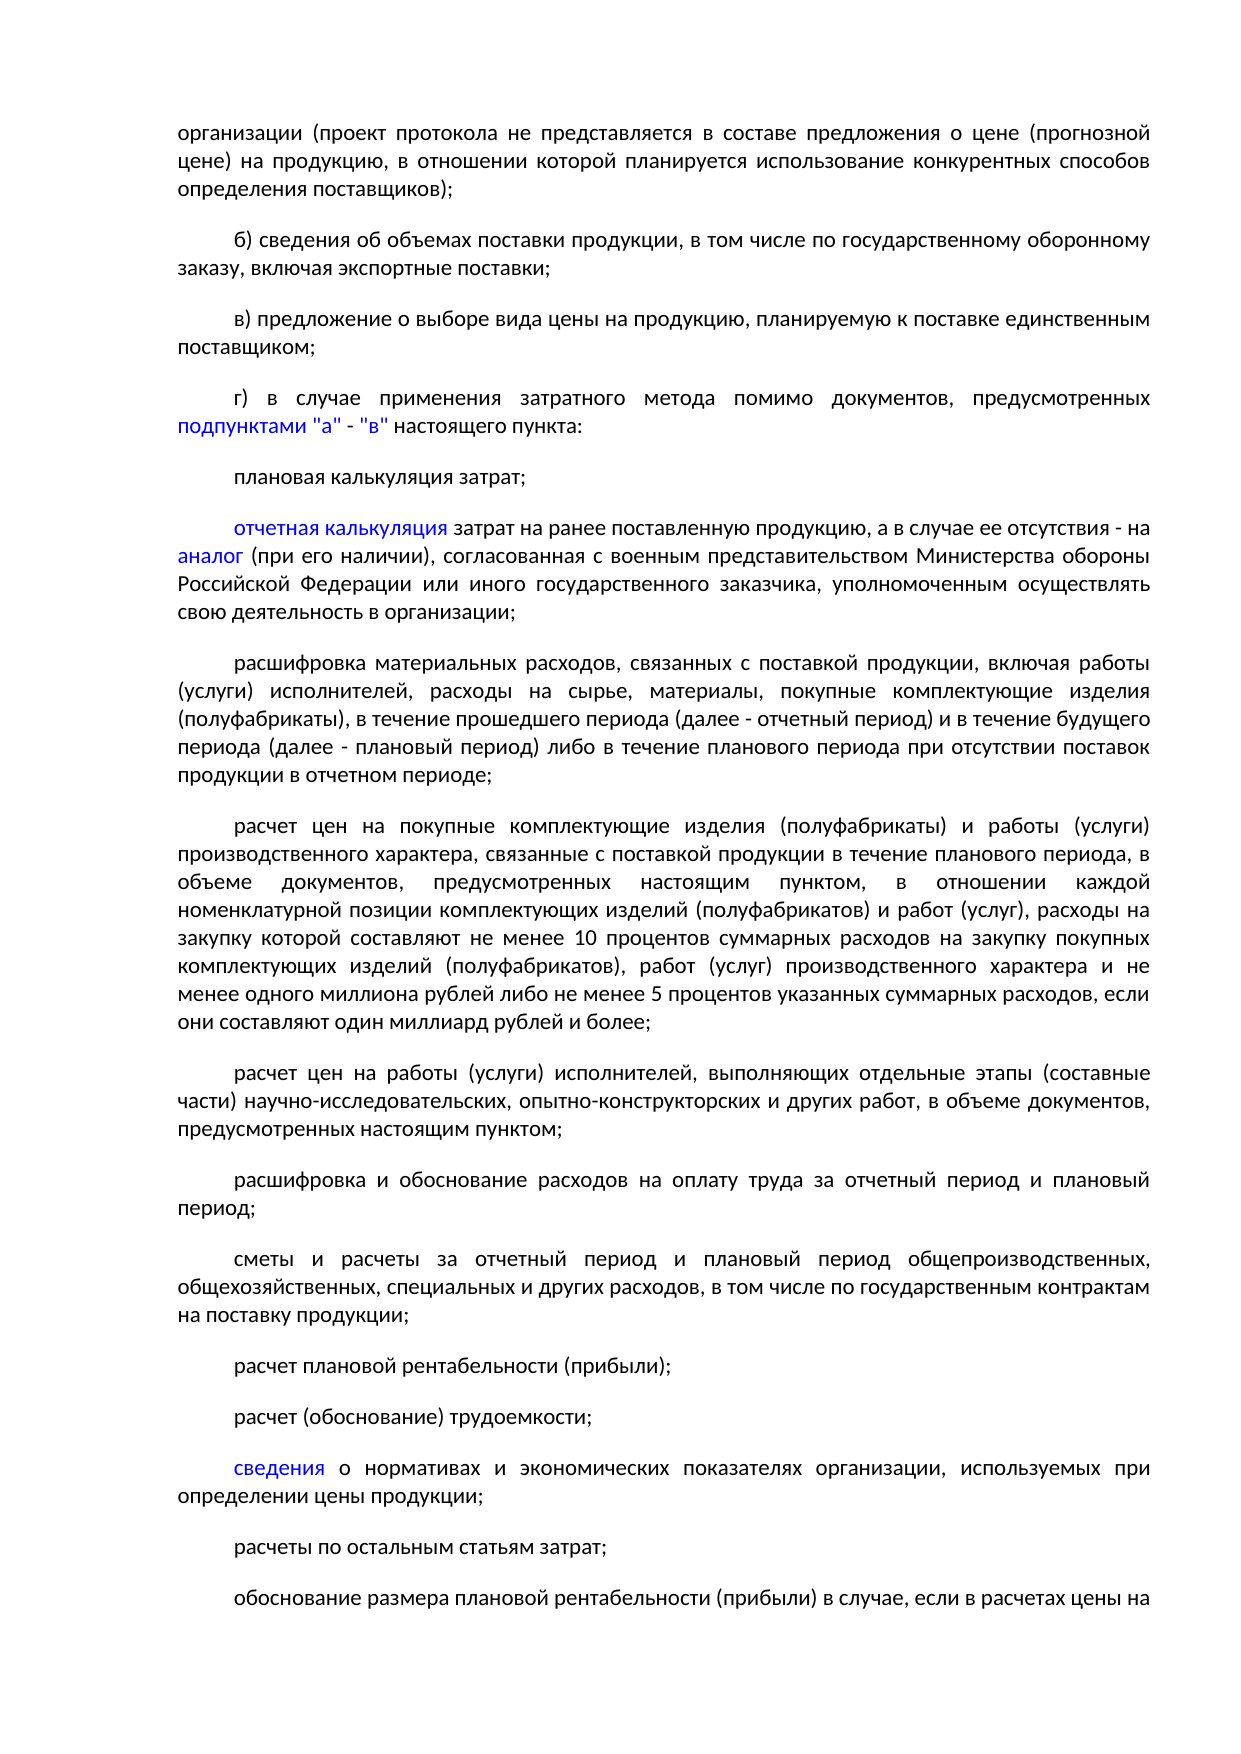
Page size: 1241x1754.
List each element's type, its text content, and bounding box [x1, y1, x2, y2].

text г) в случае применения затратного метода помимо документов, предусмотренных подпунктами "а" - "в" настоящего пункта: [177, 383, 1152, 439]
text расчет (обоснование) трудоемкости; [177, 1402, 1152, 1430]
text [177, 1583, 1152, 1611]
text отчетная калькуляция затрат на ранее поставленную продукцию, а в случае ее отсутствия - на аналог (при его наличии), согласованная с военным представительством Министерства обороны Российской Федерации или иного государственного заказчика, уполномоченным осуществлять свою деятельность в организации; [177, 513, 1152, 625]
text расшифровка и обоснование расходов на оплату труда за отчетный период и плановый период; [177, 1165, 1152, 1221]
text расчет цен на работы (услуги) исполнителей, выполняющих отдельные этапы (составные части) научно-исследовательских, опытно-конструкторских и других работ, в объеме документов, предусмотренных настоящим пунктом; [177, 1058, 1152, 1142]
text расшифровка материальных расходов, связанных с поставкой продукции, включая работы (услуги) исполнителей, расходы на сырье, материалы, покупные комплектующие изделия (полуфабрикаты), в течение прошедшего периода (далее - отчетный период) и в течение будущего периода (далее - плановый период) либо в течение планового периода при отсутствии поставок продукции в отчетном периоде; [177, 648, 1152, 788]
text расчет цен на покупные комплектующие изделия (полуфабрикаты) и работы (услуги) производственного характера, связанные с поставкой продукции в течение планового периода, в объеме документов, предусмотренных настоящим пунктом, в отношении каждой номенклатурной позиции комплектующих изделий (полуфабрикатов) и работ (услуг), расходы на закупку которой составляют не менее 10 процентов суммарных расходов на закупку покупных комплектующих изделий (полуфабрикатов), работ (услуг) производственного характера и не менее одного миллиона рублей либо не менее 5 процентов указанных суммарных расходов, если они составляют один миллиард рублей и более; [177, 811, 1152, 1035]
text плановая калькуляция затрат; [177, 462, 1152, 490]
text б) сведения об объемах поставки продукции, в том числе по государственному оборонному заказу, включая экспортные поставки; [177, 225, 1152, 281]
text расчеты по остальным статьям затрат; [177, 1532, 1152, 1560]
text сведения о нормативах и экономических показателях организации, используемых при определении цены продукции; [177, 1453, 1152, 1509]
text в) предложение о выборе вида цены на продукцию, планируемую к поставке единственным поставщиком; [177, 304, 1152, 360]
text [177, 118, 1152, 202]
text расчет плановой рентабельности (прибыли); [177, 1351, 1152, 1379]
text сметы и расчеты за отчетный период и плановый период общепроизводственных, общехозяйственных, специальных и других расходов, в том числе по государственным контрактам на поставку продукции; [177, 1244, 1152, 1328]
